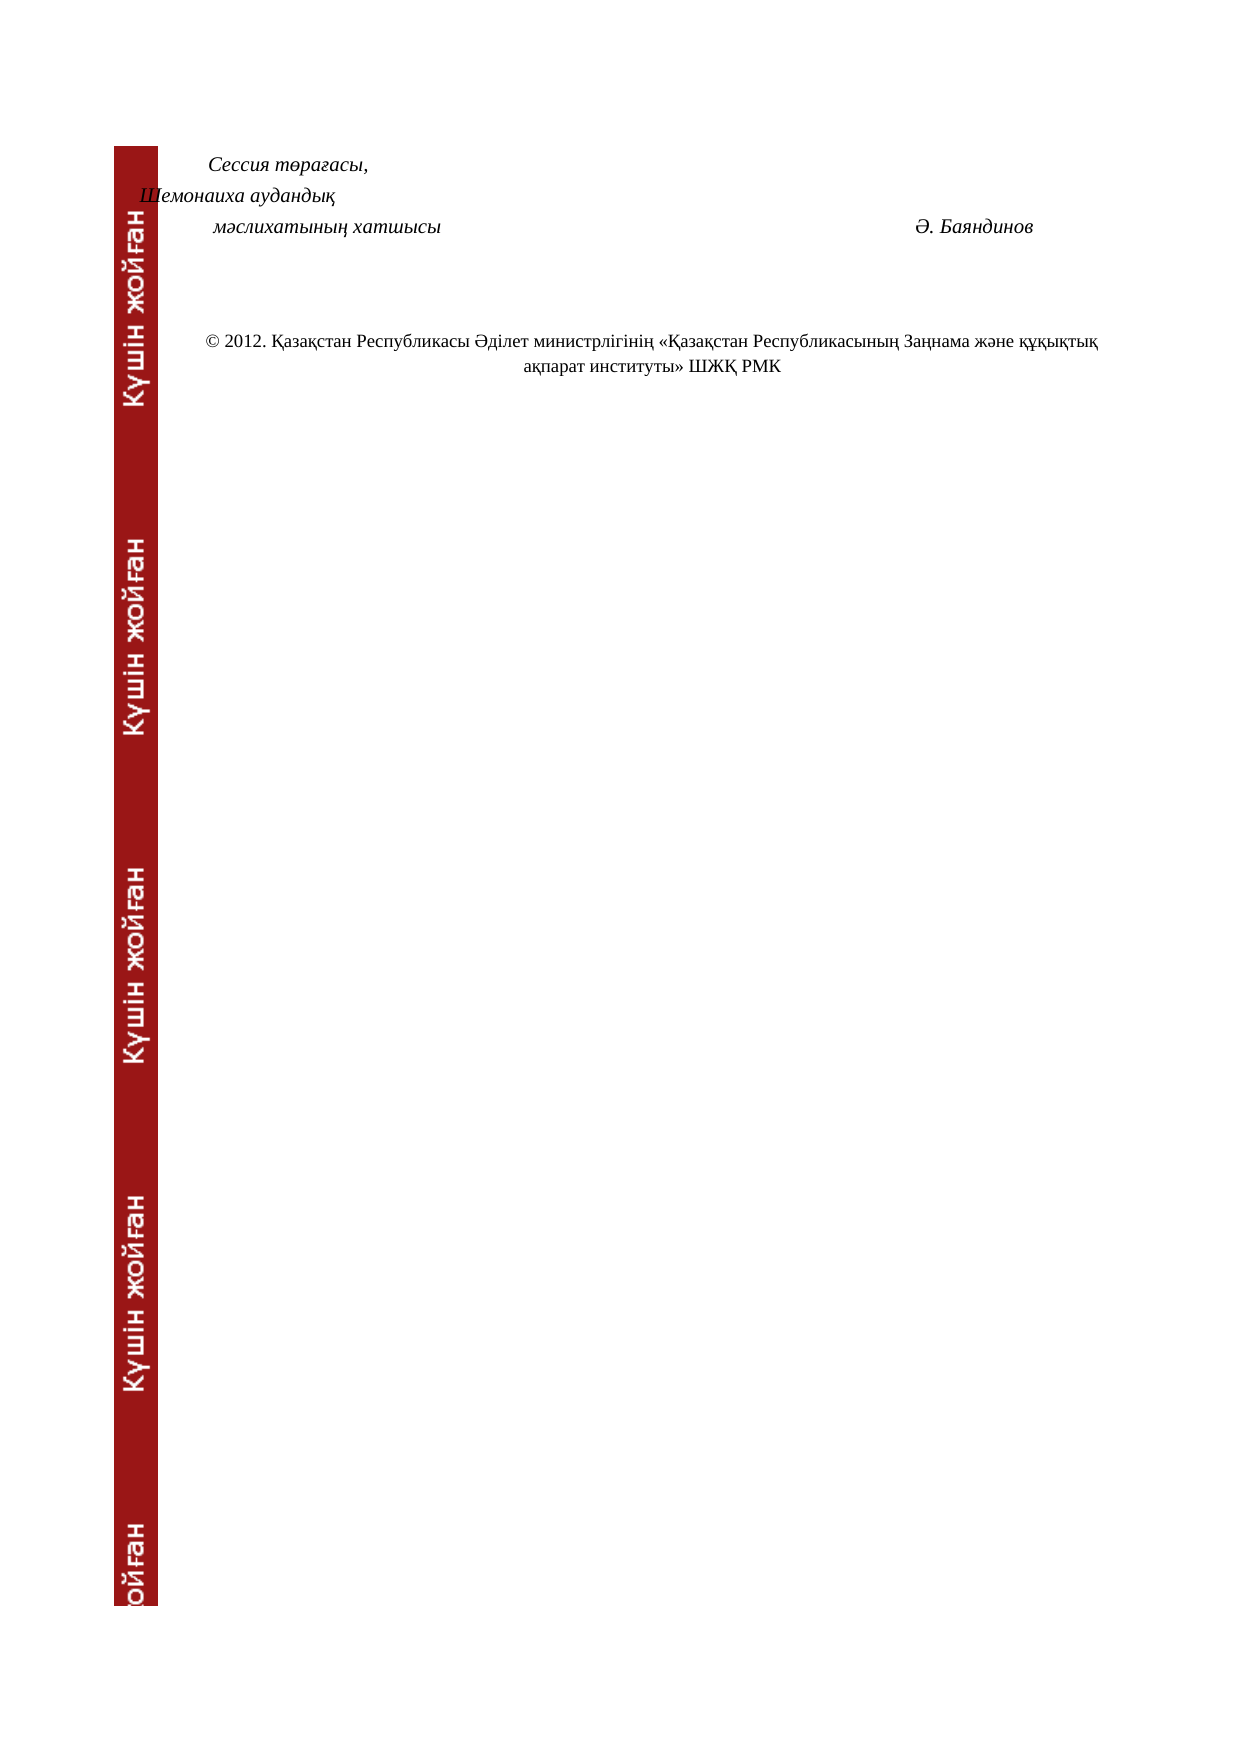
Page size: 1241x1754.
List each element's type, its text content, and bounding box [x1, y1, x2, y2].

table_cell Шемонаиха аудандық [101, 181, 1240, 212]
picture [114, 146, 158, 150]
text © 2012. Қазақстан Республикасы Әділет министрлігінің «Қазақстан Республикасының Заңнама және құқықтық ақпарат институты» ШЖҚ РМК [112, 330, 1128, 376]
table_header Сессия төрағасы, [101, 150, 1240, 181]
picture [114, 376, 158, 1606]
picture [114, 243, 158, 330]
table_cell мәслихатының хатшысы [101, 212, 913, 243]
table_cell Ә. Баяндинов [913, 212, 1240, 243]
